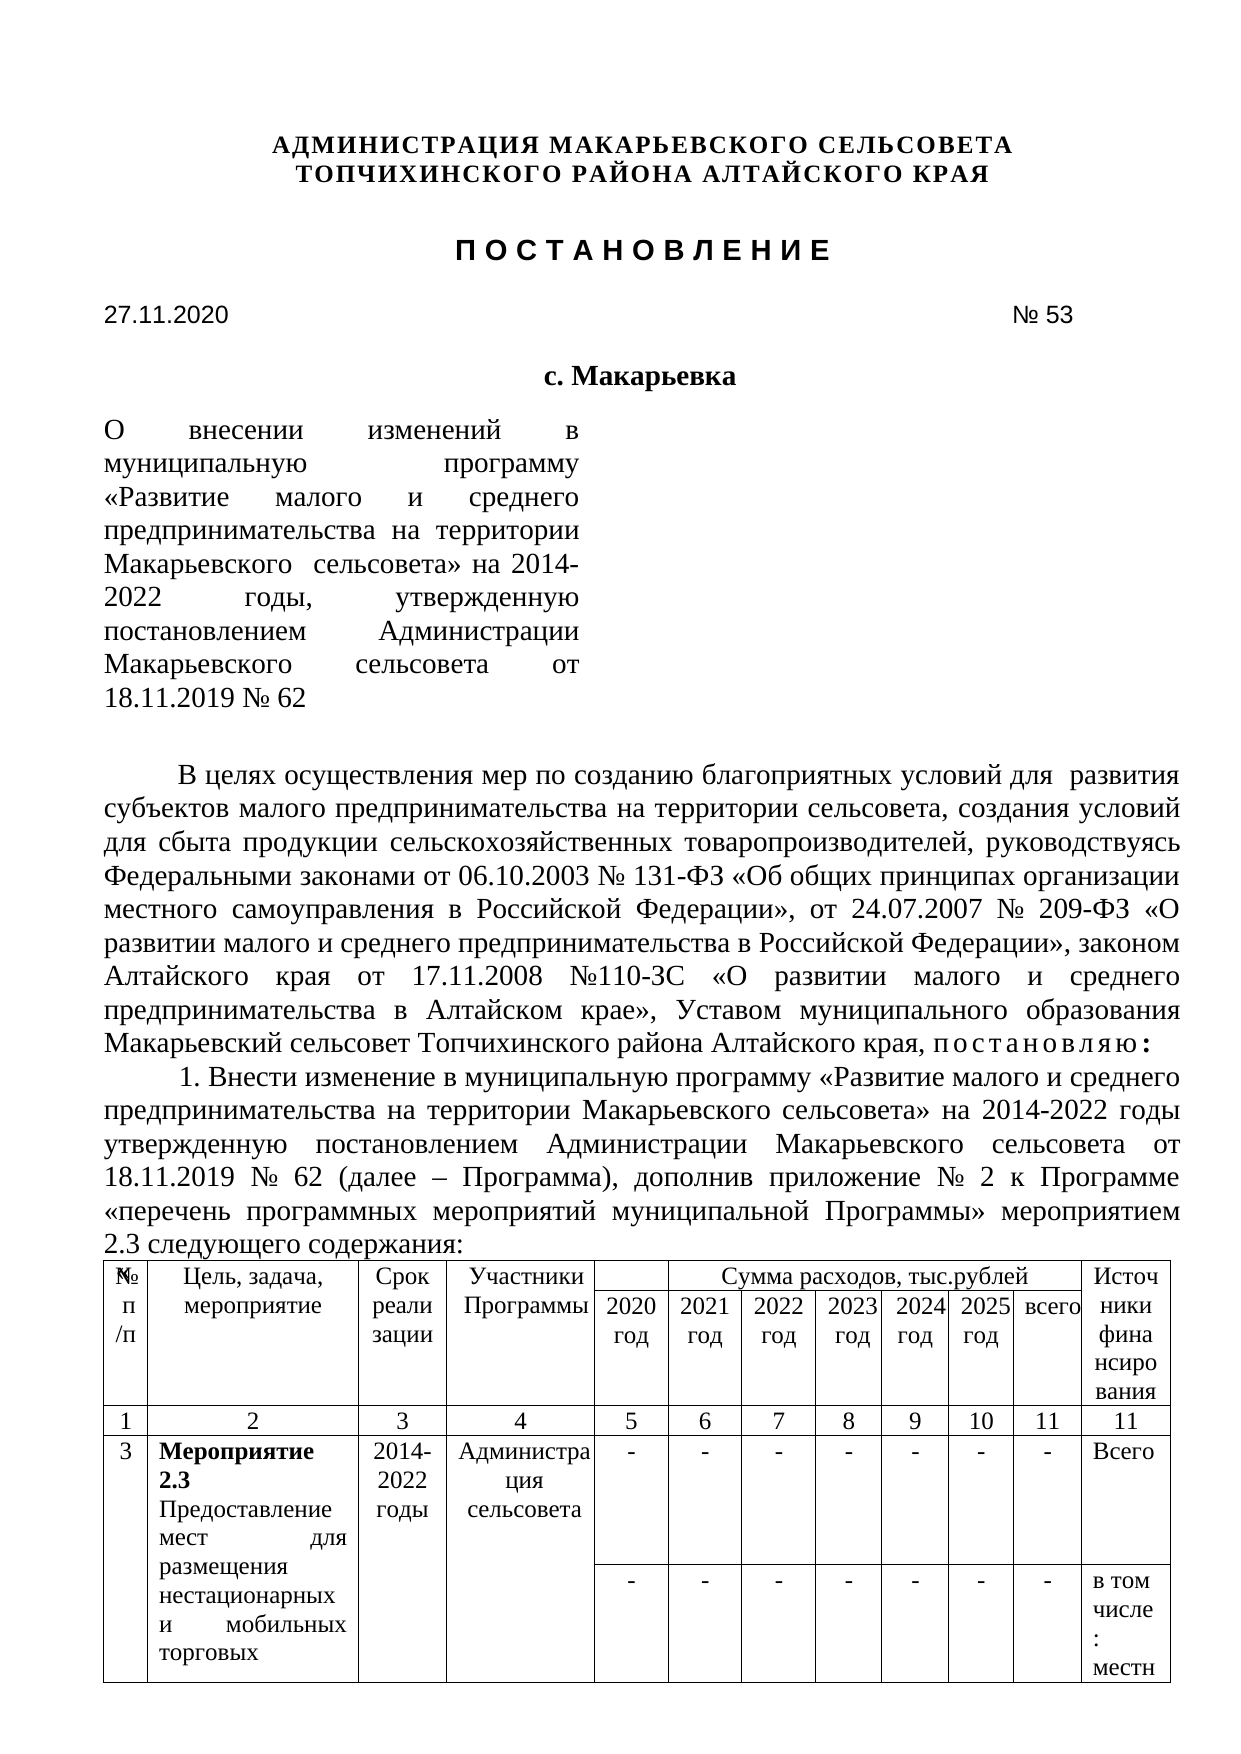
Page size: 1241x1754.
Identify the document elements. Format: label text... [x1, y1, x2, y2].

table_cell Администрация сельсовета [447, 1436, 594, 1682]
table_cell Всего [1082, 1436, 1170, 1564]
table_cell - [742, 1436, 815, 1564]
table_cell - [595, 1436, 668, 1564]
text АДМИНИСТРАЦИЯ МАКАРЬЕВСКОГО СЕЛЬСОВЕТА ТОПЧИХИНСКОГО РАЙОНА АЛТАЙСКОГО КРАЯ [103, 130, 1181, 187]
table_cell 10 [949, 1406, 1013, 1435]
table_cell 6 [669, 1406, 741, 1435]
table_cell 1 [104, 1406, 147, 1435]
table_cell - [949, 1436, 1013, 1564]
table_cell 2 [148, 1406, 358, 1435]
title ПОСТАНОВЛЕНИЕ [103, 233, 1181, 267]
table_cell - [816, 1436, 881, 1564]
table_cell 4 [447, 1406, 594, 1435]
table_cell всего [1014, 1291, 1081, 1405]
table_cell 2023 год [816, 1291, 881, 1405]
table_cell 3 [104, 1436, 147, 1682]
text 1. Внести изменение в муниципальную программу «Развитие малого и среднего предпринимательства на территории Макарьевского сельсовета» на 2014-2022 годы утвержденную постановлением Администрации Макарьевского сельсовета от 18.11.2019 № 62 (далее – Программа), дополнив приложение № 2 к Программе «перечень программных мероприятий муниципальной Программы» мероприятием 2.3 следующего содержания: [103, 1059, 1181, 1260]
table_cell 11 [1014, 1406, 1081, 1435]
table_cell - [882, 1565, 948, 1682]
table_cell 2022 год [742, 1291, 815, 1405]
table_cell - [669, 1436, 741, 1564]
table_cell - [1014, 1565, 1081, 1682]
table_header Сумма расходов, тыс.рублей [669, 1261, 1081, 1290]
title 27.11.2020 № 53 [103, 301, 1181, 329]
table_cell 2025 год [949, 1291, 1013, 1405]
table_header Участники Программы [447, 1261, 594, 1405]
table_cell 11 [1082, 1406, 1170, 1435]
table_cell - [949, 1565, 1013, 1682]
table_cell 2014-2022 годы [359, 1436, 446, 1682]
table_header Источники финансирования [1082, 1261, 1170, 1405]
title с. Макарьевка [103, 358, 1181, 392]
table_cell Мероприятие 2.3 Предоставление мест для размещения нестационарных и мобильных торговых объектов субъектам малого и среднего предпринимательства, являющихся производителями товаров (сельскохозяйственных и продовольственных товаров, в том числе фермерской продукции, текстиля, одежды, обуви и прочих) и организациям потребительской кооперации на льготных условиях [148, 1436, 358, 1682]
table_cell 2024 год [882, 1291, 948, 1405]
table_header Цель, задача, мероприятие [148, 1261, 358, 1405]
table_cell 7 [742, 1406, 815, 1435]
table_cell 2020 год [595, 1291, 668, 1405]
table_cell 2021 год [669, 1291, 741, 1405]
table_header № п/п [104, 1261, 147, 1405]
table_cell 9 [882, 1406, 948, 1435]
table_cell - [669, 1565, 741, 1682]
table_header [595, 1261, 668, 1290]
table_cell - [882, 1436, 948, 1564]
table_cell - [595, 1565, 668, 1682]
table_header О внесении изменений в муниципальную программу «Развитие малого и среднего предпринимательства на территории Макарьевского сельсовета» на 2014-2022 годы, утвержденную постановлением Администрации Макарьевского сельсовета от 18.11.2019 № 62 [92, 412, 591, 714]
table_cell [1082, 1565, 1170, 1682]
text В целях осуществления мер по созданию благоприятных условий для развития субъектов малого предпринимательства на территории сельсовета, создания условий для сбыта продукции сельскохозяйственных товаропроизводителей, руководствуясь Федеральными законами от 06.10.2003 № 131-ФЗ «Об общих принципах организации местного самоуправления в Российской Федерации», от 24.07.2007 № 209-ФЗ «О развитии малого и среднего предпринимательства в Российской Федерации», законом Алтайского края от 17.11.2008 №110-ЗС «О развитии малого и среднего предпринимательства в Алтайском крае», Уставом муниципального образования Макарьевский сельсовет Топчихинского района Алтайского края, постановляю: [103, 757, 1181, 1059]
table_cell - [816, 1565, 881, 1682]
table_cell - [1014, 1436, 1081, 1564]
table_cell 8 [816, 1406, 881, 1435]
table_cell 5 [595, 1406, 668, 1435]
table_cell - [742, 1565, 815, 1682]
table_header Срок реализации [359, 1261, 446, 1405]
table_cell 3 [359, 1406, 446, 1435]
